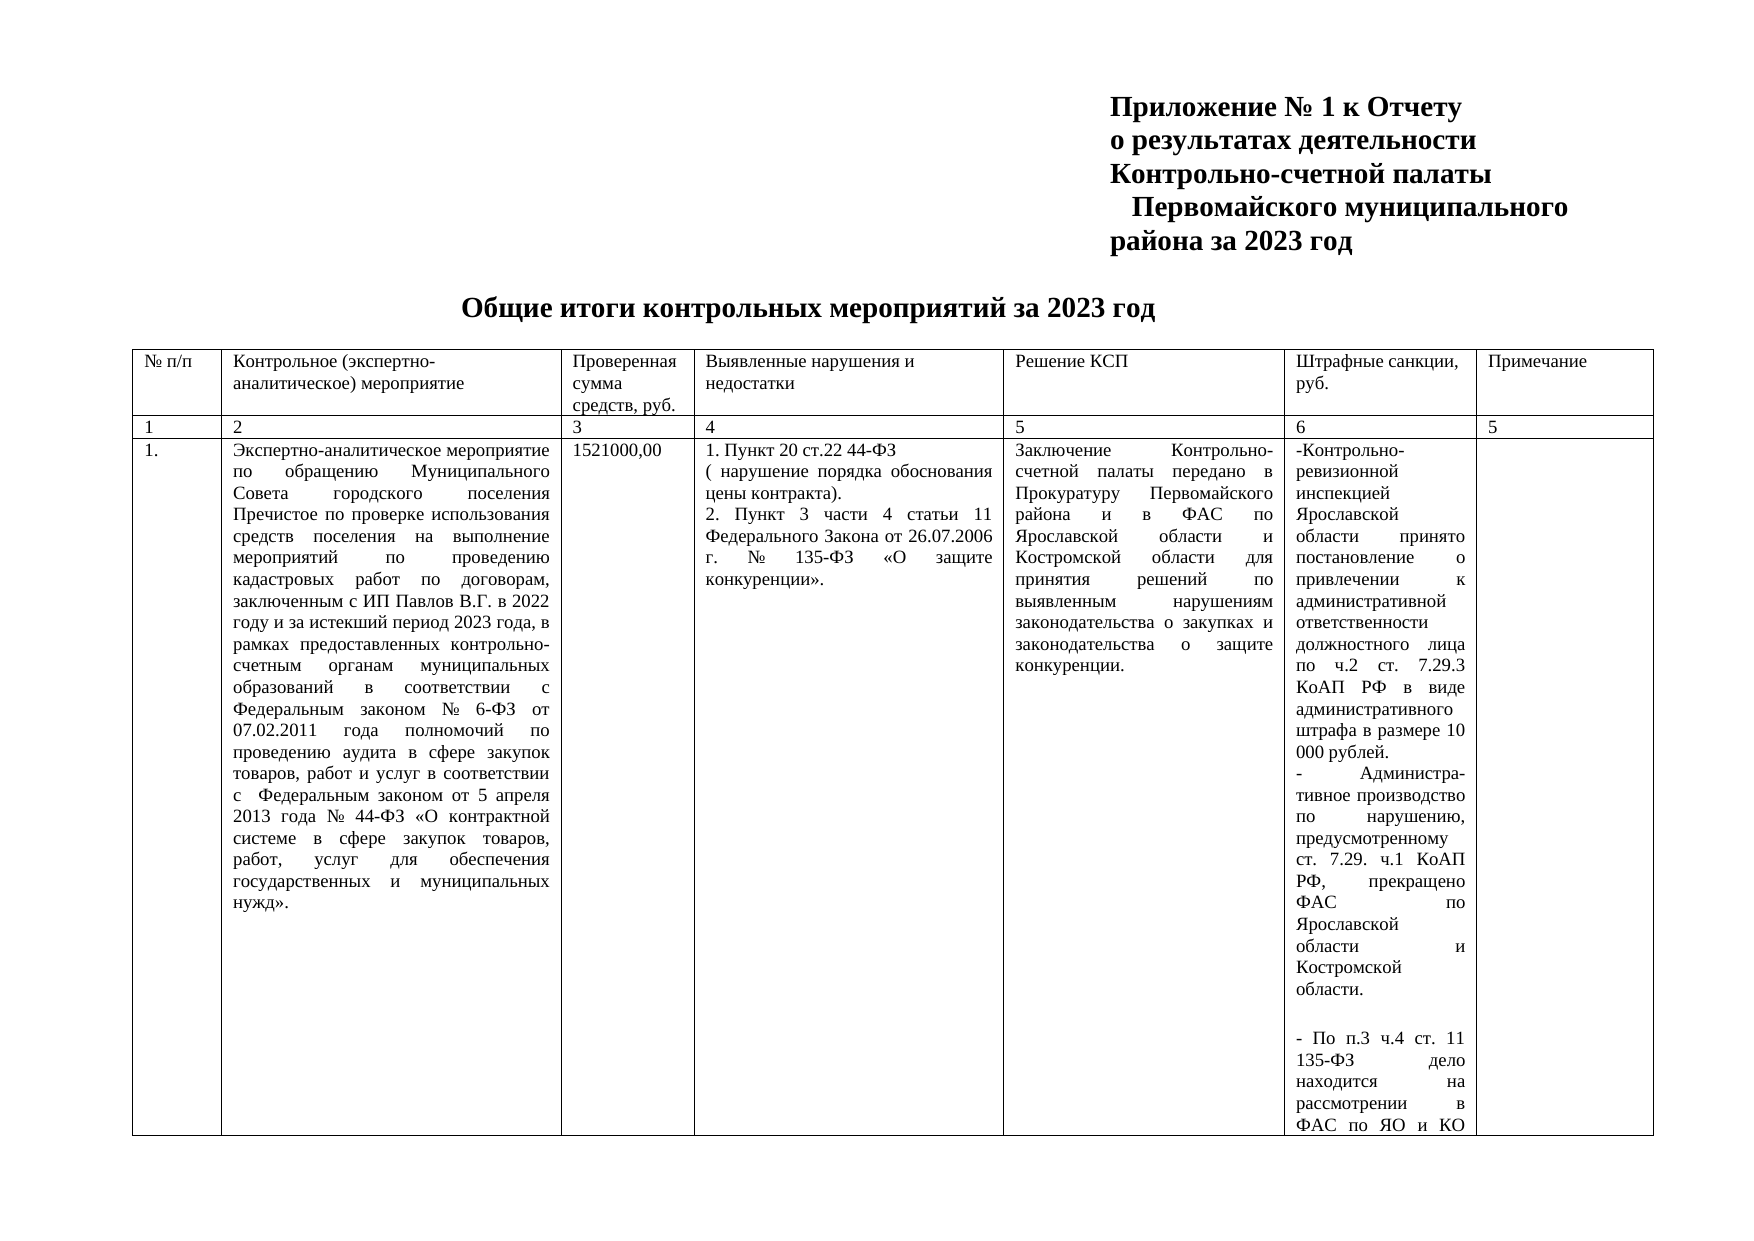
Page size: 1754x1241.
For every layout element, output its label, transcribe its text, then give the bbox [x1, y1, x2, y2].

table_cell 2 [222, 416, 561, 438]
table_cell 1521000,00 [562, 439, 694, 1135]
text о результатах деятельности [118, 122, 1636, 156]
table_cell 1 [133, 416, 221, 438]
table_cell 1. [133, 439, 221, 1135]
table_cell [1004, 439, 1284, 1135]
table_cell [1477, 439, 1653, 1135]
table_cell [695, 439, 1003, 1135]
table_header Примечание [1477, 350, 1653, 415]
table_cell 5 [1004, 416, 1284, 438]
table_header № п/п [133, 350, 221, 415]
table_header Контрольное (экспертно-аналитическое) мероприятие [222, 350, 561, 415]
text Приложение № 1 к Отчету [118, 89, 1636, 122]
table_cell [1285, 439, 1476, 1135]
table_cell 3 [562, 416, 694, 438]
text Общие итоги контрольных мероприятий за 2023 год [118, 290, 1636, 323]
text Контрольно-счетной палаты [118, 156, 1636, 189]
table_cell 4 [695, 416, 1003, 438]
text Первомайского муниципального [118, 189, 1636, 223]
table_header Штрафные санкции, руб. [1285, 350, 1476, 415]
table_header Решение КСП [1004, 350, 1284, 415]
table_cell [222, 439, 561, 1135]
table_header Выявленные нарушения и недостатки [695, 350, 1003, 415]
table_cell 6 [1285, 416, 1476, 438]
table_cell 5 [1477, 416, 1653, 438]
text района за 2023 год [118, 223, 1636, 256]
table_header Проверенная сумма средств, руб. [562, 350, 694, 415]
